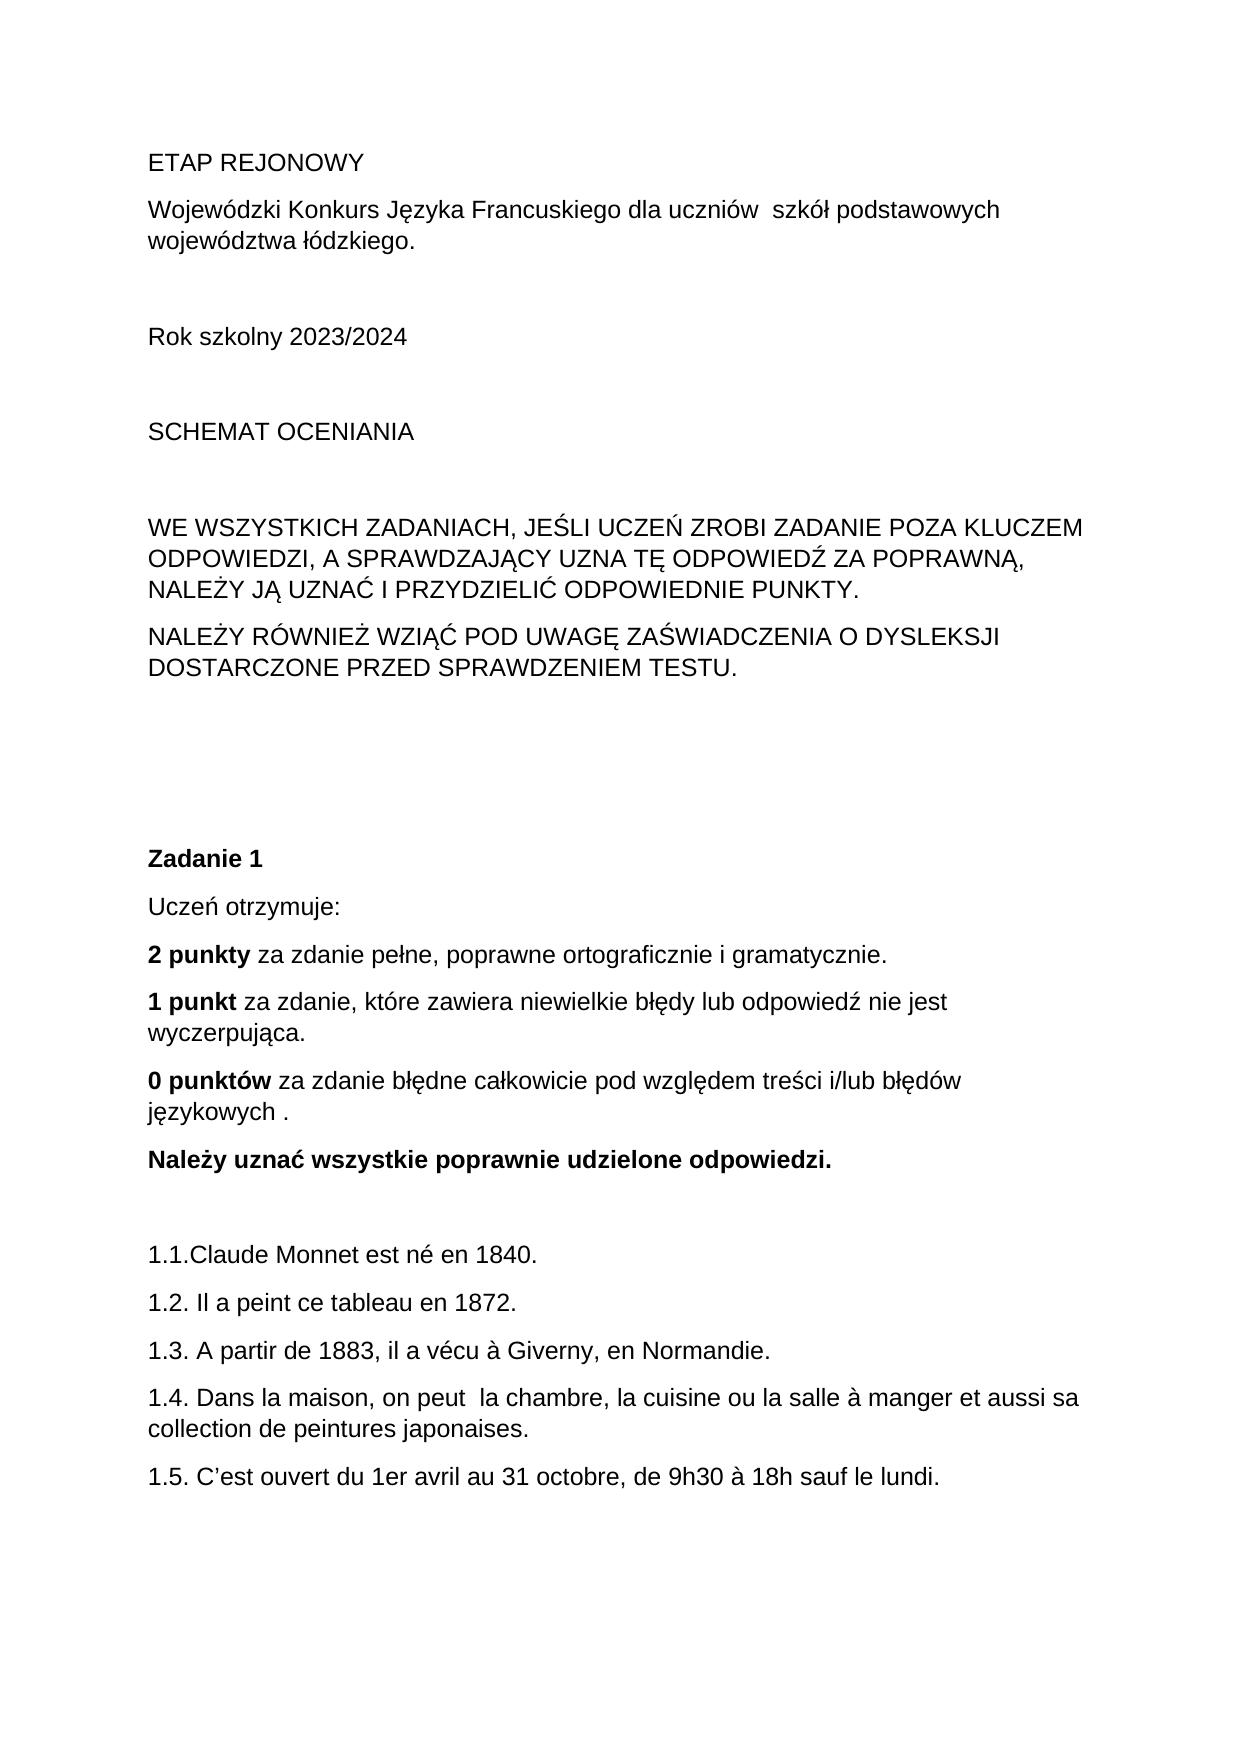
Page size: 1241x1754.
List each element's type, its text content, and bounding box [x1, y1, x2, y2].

text 0 punktów za zdanie błędne całkowicie pod względem treści i/lub błędów językowych . [148, 1066, 1093, 1126]
text 2 punkty za zdanie pełne, poprawne ortograficznie i gramatycznie. [148, 940, 1093, 968]
text 1.5. C’est ouvert du 1er avril au 31 octobre, de 9h30 à 18h sauf le lundi. [148, 1462, 1093, 1491]
text Wojewódzki Konkurs Języka Francuskiego dla uczniów szkół podstawowych województwa łódzkiego. [148, 195, 1093, 255]
text WE WSZYSTKICH ZADANIACH, JEŚLI UCZEŃ ZROBI ZADANIE POZA KLUCZEM ODPOWIEDZI, A SPRAWDZAJĄCY UZNA TĘ ODPOWIEDŹ ZA POPRAWNĄ, NALEŻY JĄ UZNAĆ I PRZYDZIELIĆ ODPOWIEDNIE PUNKTY. [148, 513, 1093, 603]
text Rok szkolny 2023/2024 [148, 322, 1093, 351]
text 1.3. A partir de 1883, il a vécu à Giverny, en Normandie. [148, 1336, 1093, 1364]
text NALEŻY RÓWNIEŻ WZIĄĆ POD UWAGĘ ZAŚWIADCZENIA O DYSLEKSJI DOSTARCZONE PRZED SPRAWDZENIEM TESTU. [148, 622, 1093, 682]
text 1 punkt za zdanie, które zawiera niewielkie błędy lub odpowiedź nie jest wyczerpująca. [148, 987, 1093, 1047]
text 1.4. Dans la maison, on peut la chambre, la cuisine ou la salle à manger et aussi sa collection de peintures japonaises. [148, 1383, 1093, 1443]
text 1.1.Claude Monnet est né en 1840. [148, 1240, 1093, 1269]
text Zadanie 1 [148, 844, 1093, 873]
text Należy uznać wszystkie poprawnie udzielone odpowiedzi. [148, 1145, 1093, 1174]
text ETAP REJONOWY [148, 148, 1093, 176]
text SCHEMAT OCENIANIA [148, 417, 1093, 446]
text 1.2. Il a peint ce tableau en 1872. [148, 1288, 1093, 1317]
text Uczeń otrzymuje: [148, 892, 1093, 921]
